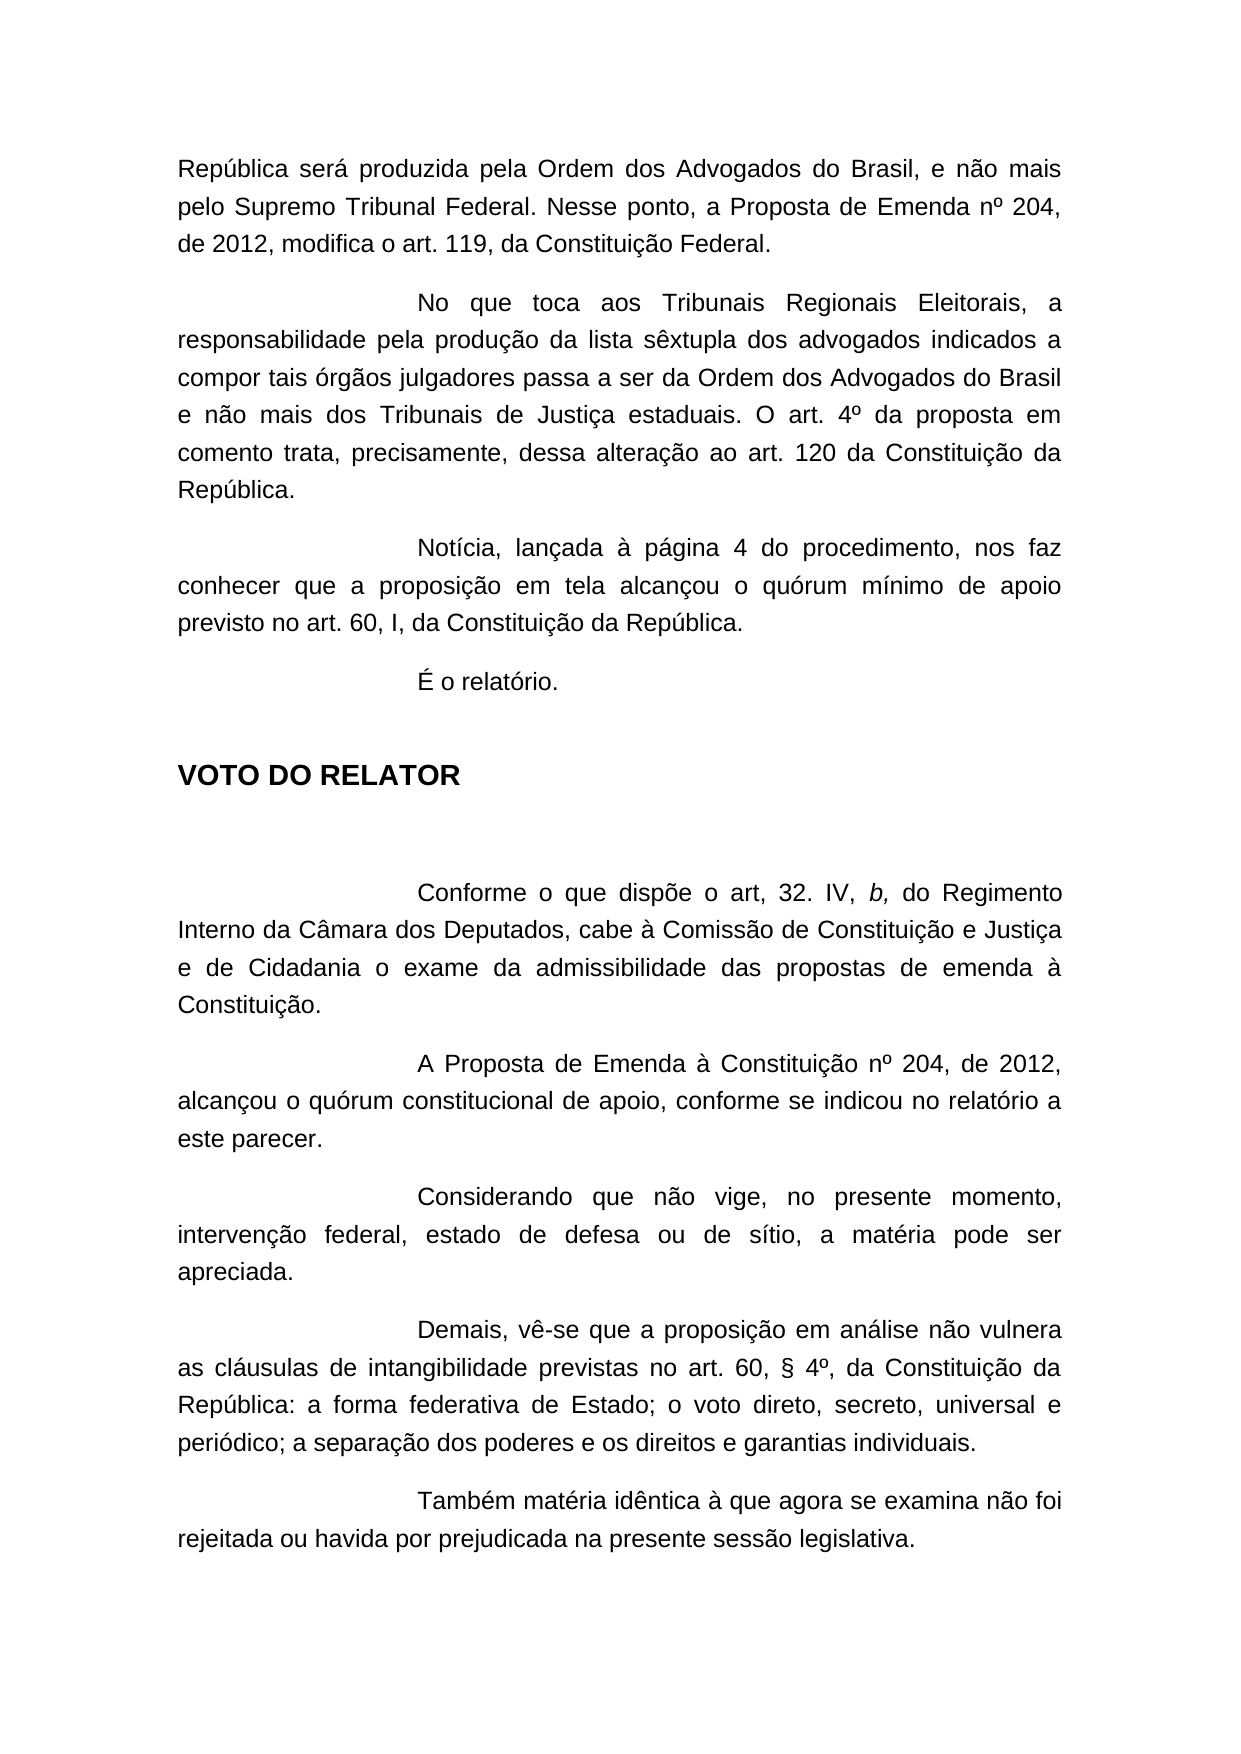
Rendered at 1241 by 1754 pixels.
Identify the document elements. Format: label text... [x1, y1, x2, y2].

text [177, 148, 1063, 260]
text Conforme o que dispõe o art, 32. IV, b, do Regimento Interno da Câmara dos Deputados, cabe à Comissão de Constituição e Justiça e de Cidadania o exame da admissibilidade das propostas de emenda à Constituição. [177, 871, 1063, 1021]
text Considerando que não vige, no presente momento, intervenção federal, estado de defesa ou de sítio, a matéria pode ser apreciada. [177, 1176, 1063, 1288]
text VOTO DO RELATOR [177, 755, 1063, 793]
text É o relatório. [177, 660, 1063, 698]
text A Proposta de Emenda à Constituição nº 204, de 2012, alcançou o quórum constitucional de apoio, conforme se indicou no relatório a este parecer. [177, 1042, 1063, 1155]
text Demais, vê-se que a proposição em análise não vulnera as cláusulas de intangibilidade previstas no art. 60, § 4º, da Constituição da República: a forma federativa de Estado; o voto direto, secreto, universal e periódico; a separação dos poderes e os direitos e garantias individuais. [177, 1309, 1063, 1459]
text Notícia, lançada à página 4 do procedimento, nos faz conhecer que a proposição em tela alcançou o quórum mínimo de apoio previsto no art. 60, I, da Constituição da República. [177, 527, 1063, 639]
text Também matéria idêntica à que agora se examina não foi rejeitada ou havida por prejudicada na presente sessão legislativa. [177, 1480, 1063, 1555]
text No que toca aos Tribunais Regionais Eleitorais, a responsabilidade pela produção da lista sêxtupla dos advogados indicados a compor tais órgãos julgadores passa a ser da Ordem dos Advogados do Brasil e não mais dos Tribunais de Justiça estaduais. O art. 4º da proposta em comento trata, precisamente, dessa alteração ao art. 120 da Constituição da República. [177, 281, 1063, 506]
